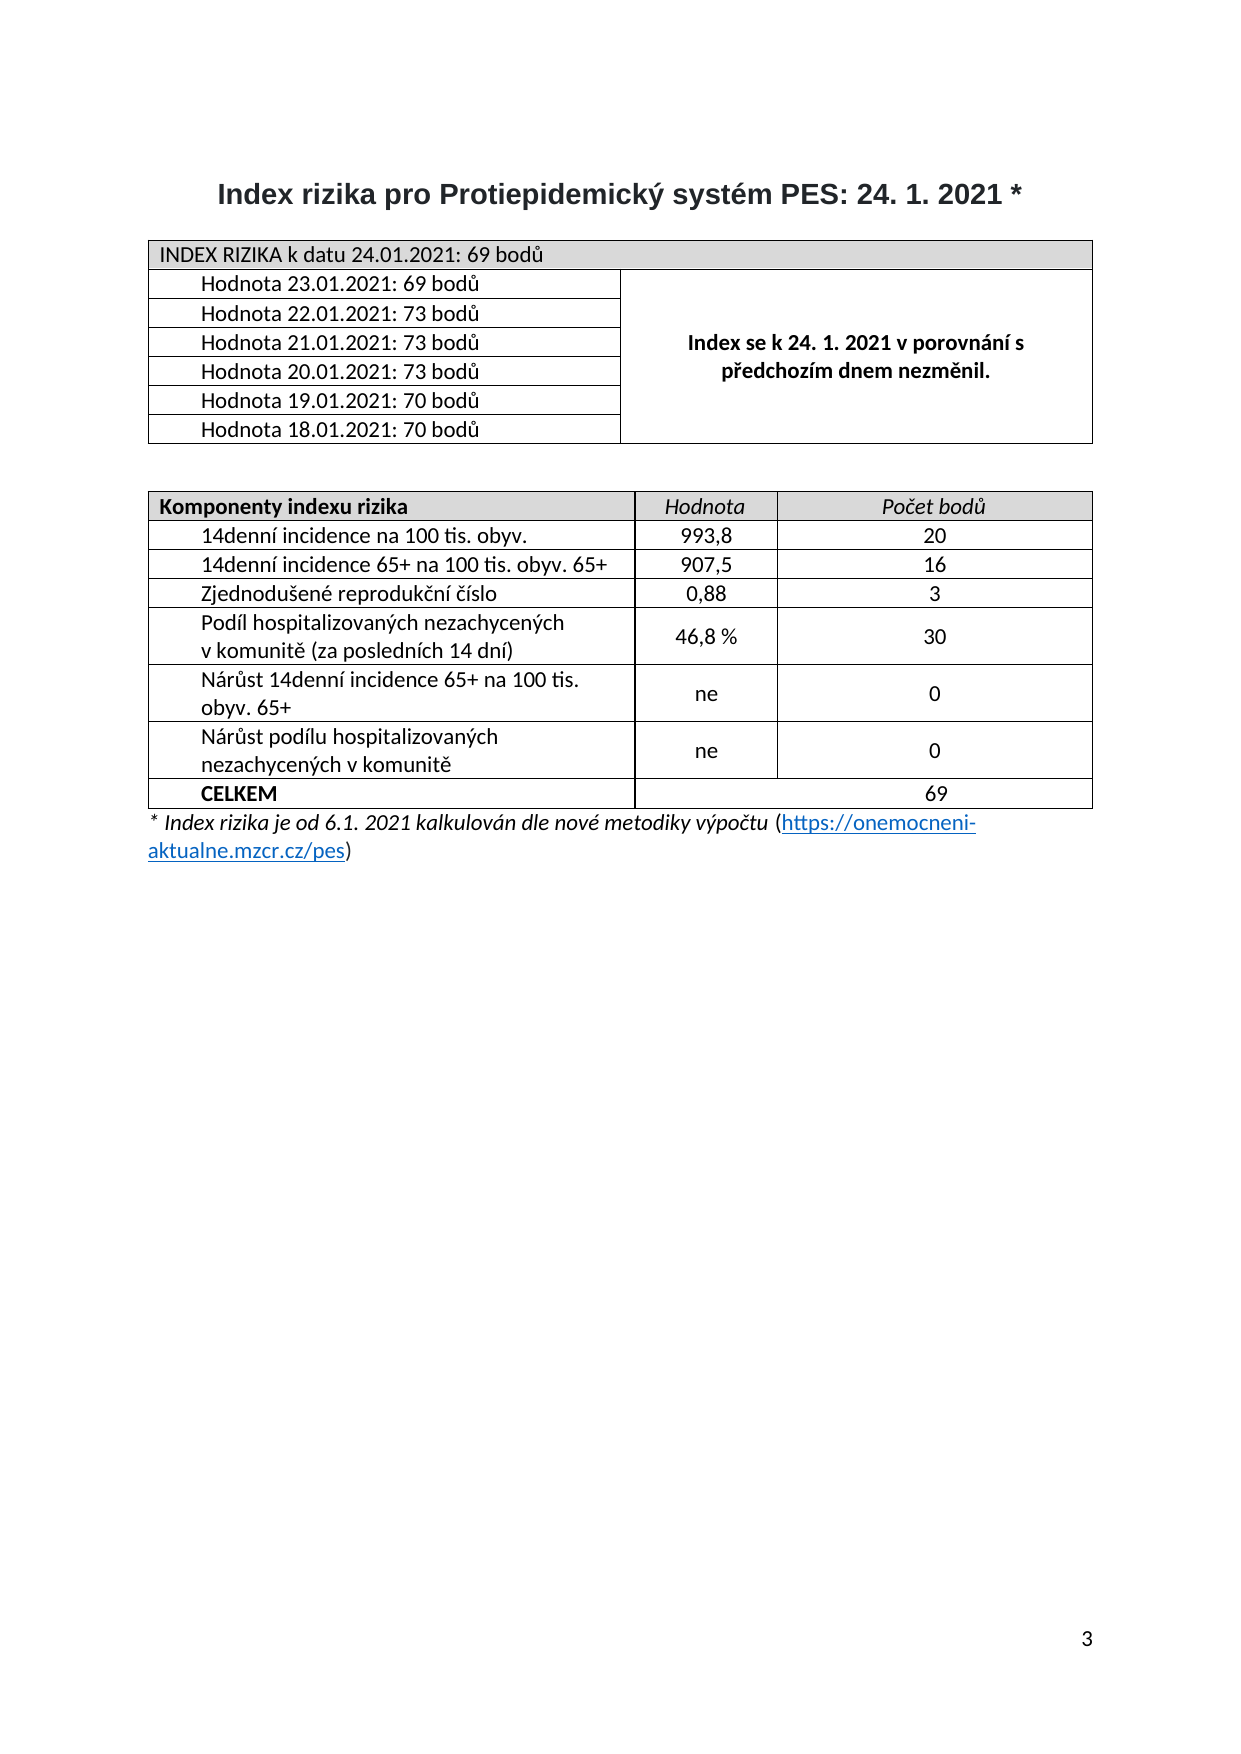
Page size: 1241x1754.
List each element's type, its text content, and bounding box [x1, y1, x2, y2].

table_cell [636, 779, 777, 807]
table_cell Nárůst podílu hospitalizovaných nezachycených v komunitě [149, 722, 634, 778]
table_header [620, 241, 1092, 268]
table_cell Hodnota 18.01.2021: 70 bodů [149, 415, 620, 443]
table_cell Podíl hospitalizovaných nezachycených v komunitě (za posledních 14 dní) [149, 608, 634, 664]
table_cell ne [636, 665, 777, 721]
table_cell 907,5 [636, 550, 777, 578]
table_cell 0 [778, 722, 1092, 778]
table_cell 993,8 [636, 521, 777, 549]
table_cell Hodnota 22.01.2021: 73 bodů [149, 299, 620, 327]
table_cell 69 [778, 779, 1092, 807]
table_header Počet bodů [778, 492, 1092, 520]
table_cell Hodnota 20.01.2021: 73 bodů [149, 357, 620, 385]
table_header INDEX RIZIKA k datu 24.01.2021: 69 bodů [149, 241, 620, 268]
table_header Hodnota [636, 492, 777, 520]
table_cell Hodnota 23.01.2021: 69 bodů [149, 270, 620, 298]
table_cell Hodnota 19.01.2021: 70 bodů [149, 386, 620, 414]
table_cell Nárůst 14denní incidence 65+ na 100 tis. obyv. 65+ [149, 665, 634, 721]
table_cell 0,88 [636, 579, 777, 607]
table_cell 14denní incidence 65+ na 100 tis. obyv. 65+ [149, 550, 634, 578]
table_cell Zjednodušené reprodukční číslo [149, 579, 634, 607]
table_cell ne [636, 722, 777, 778]
table_cell 46,8 % [636, 608, 777, 664]
table_cell 16 [778, 550, 1092, 578]
table_cell 20 [778, 521, 1092, 549]
table_cell CELKEM [149, 779, 634, 807]
table_cell Index se k 24. 1. 2021 v porovnání s předchozím dnem nezměnil. [621, 270, 1092, 443]
text Index rizika pro Protiepidemický systém PES: 24. 1. 2021 * [148, 177, 1093, 210]
table_cell Hodnota 21.01.2021: 73 bodů [149, 328, 620, 356]
table_cell 30 [778, 608, 1092, 664]
table_header Komponenty indexu rizika [149, 492, 634, 520]
table_cell 0 [778, 665, 1092, 721]
table_cell 3 [778, 579, 1092, 607]
text * Index rizika je od 6.1. 2021 kalkulován dle nové metodiky výpočtu (https://onemocneni-aktualne.mzcr.cz/pes) [148, 809, 1093, 864]
table_cell 14denní incidence na 100 tis. obyv. [149, 521, 634, 549]
